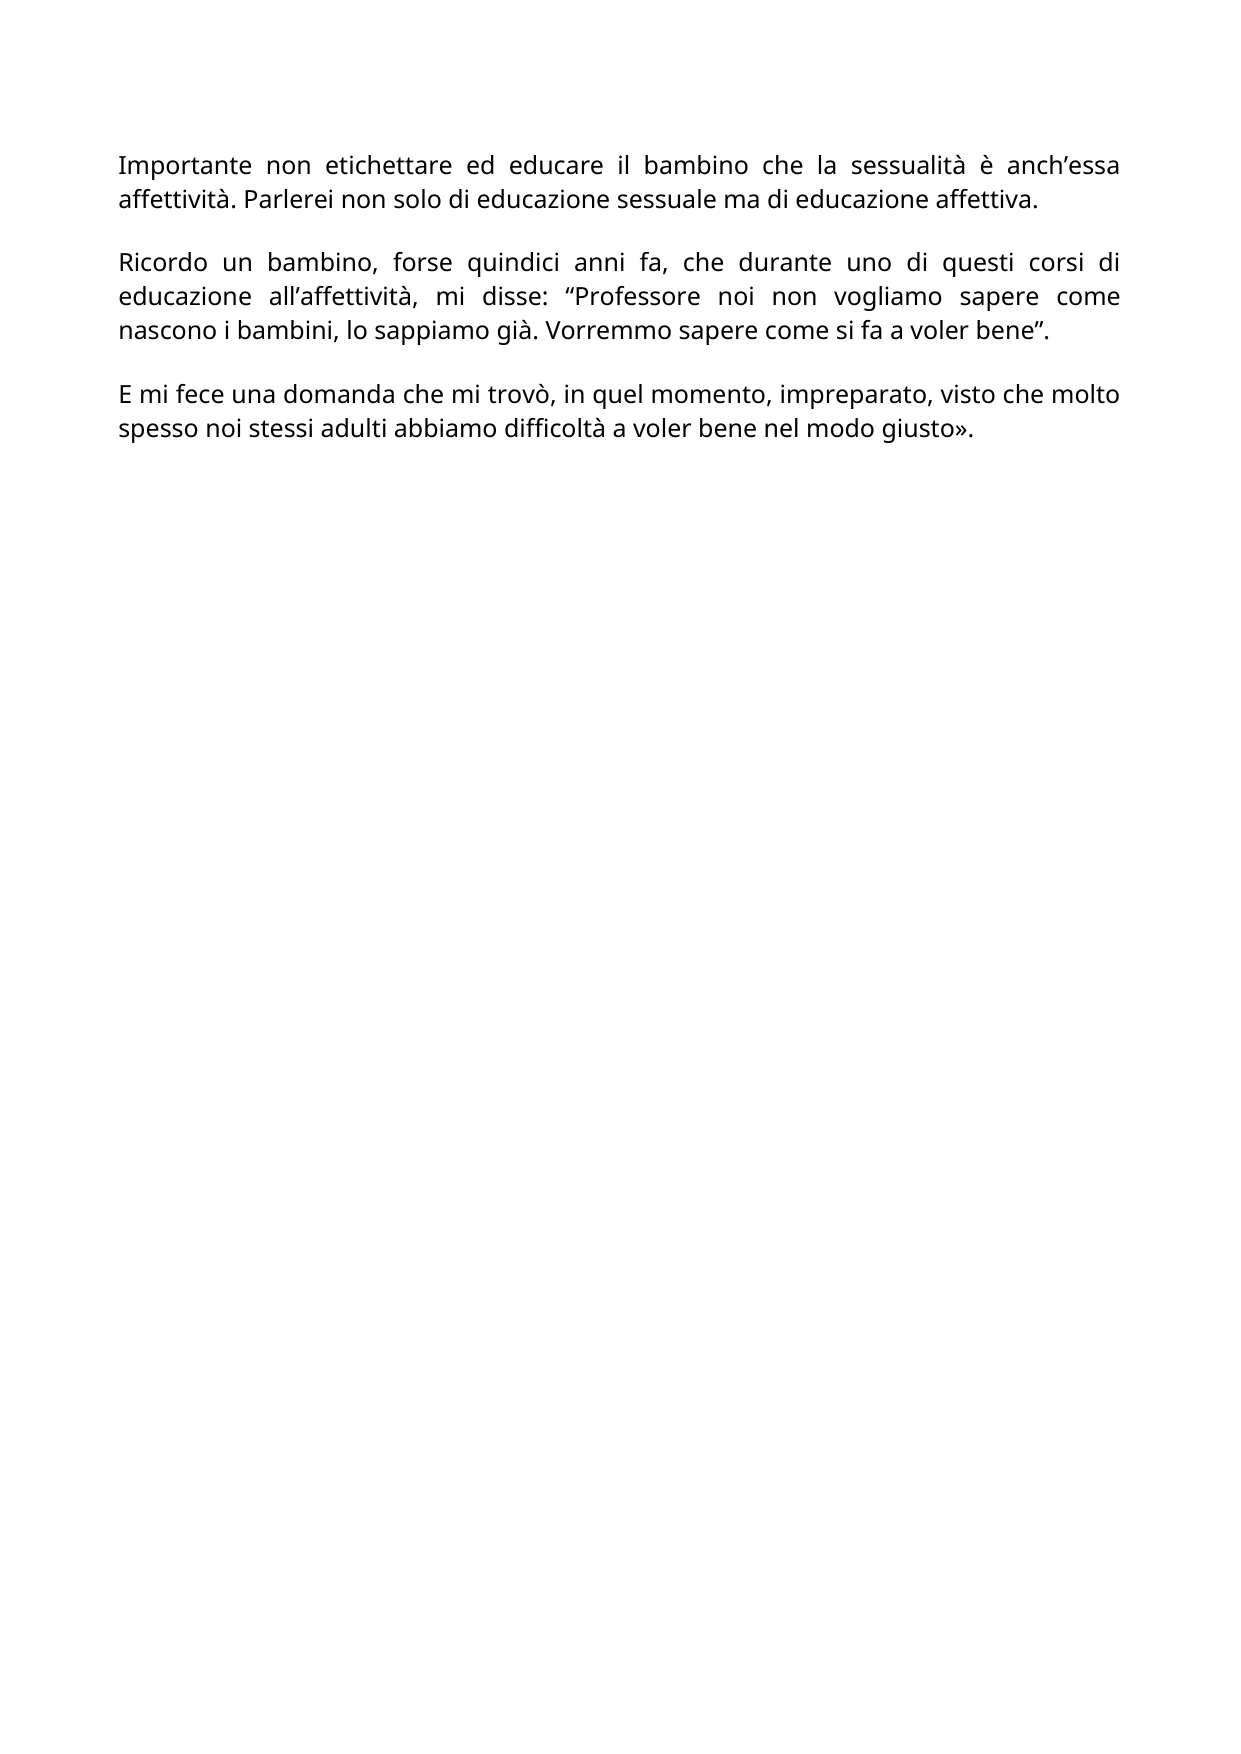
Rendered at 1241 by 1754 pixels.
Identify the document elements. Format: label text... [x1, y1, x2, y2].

text E mi fece una domanda che mi trovò, in quel momento, impreparato, visto che molto spesso noi stessi adulti abbiamo difficoltà a voler bene nel modo giusto». [118, 376, 1122, 444]
text Importante non etichettare ed educare il bambino che la sessualità è anch’essa affettività. Parlerei non solo di educazione sessuale ma di educazione affettiva. [118, 148, 1122, 216]
text Ricordo un bambino, forse quindici anni fa, che durante uno di questi corsi di educazione all’affettività, mi disse: “Professore noi non vogliamo sapere come nascono i bambini, lo sappiamo già. Vorremmo sapere come si fa a voler bene”. [118, 245, 1122, 347]
